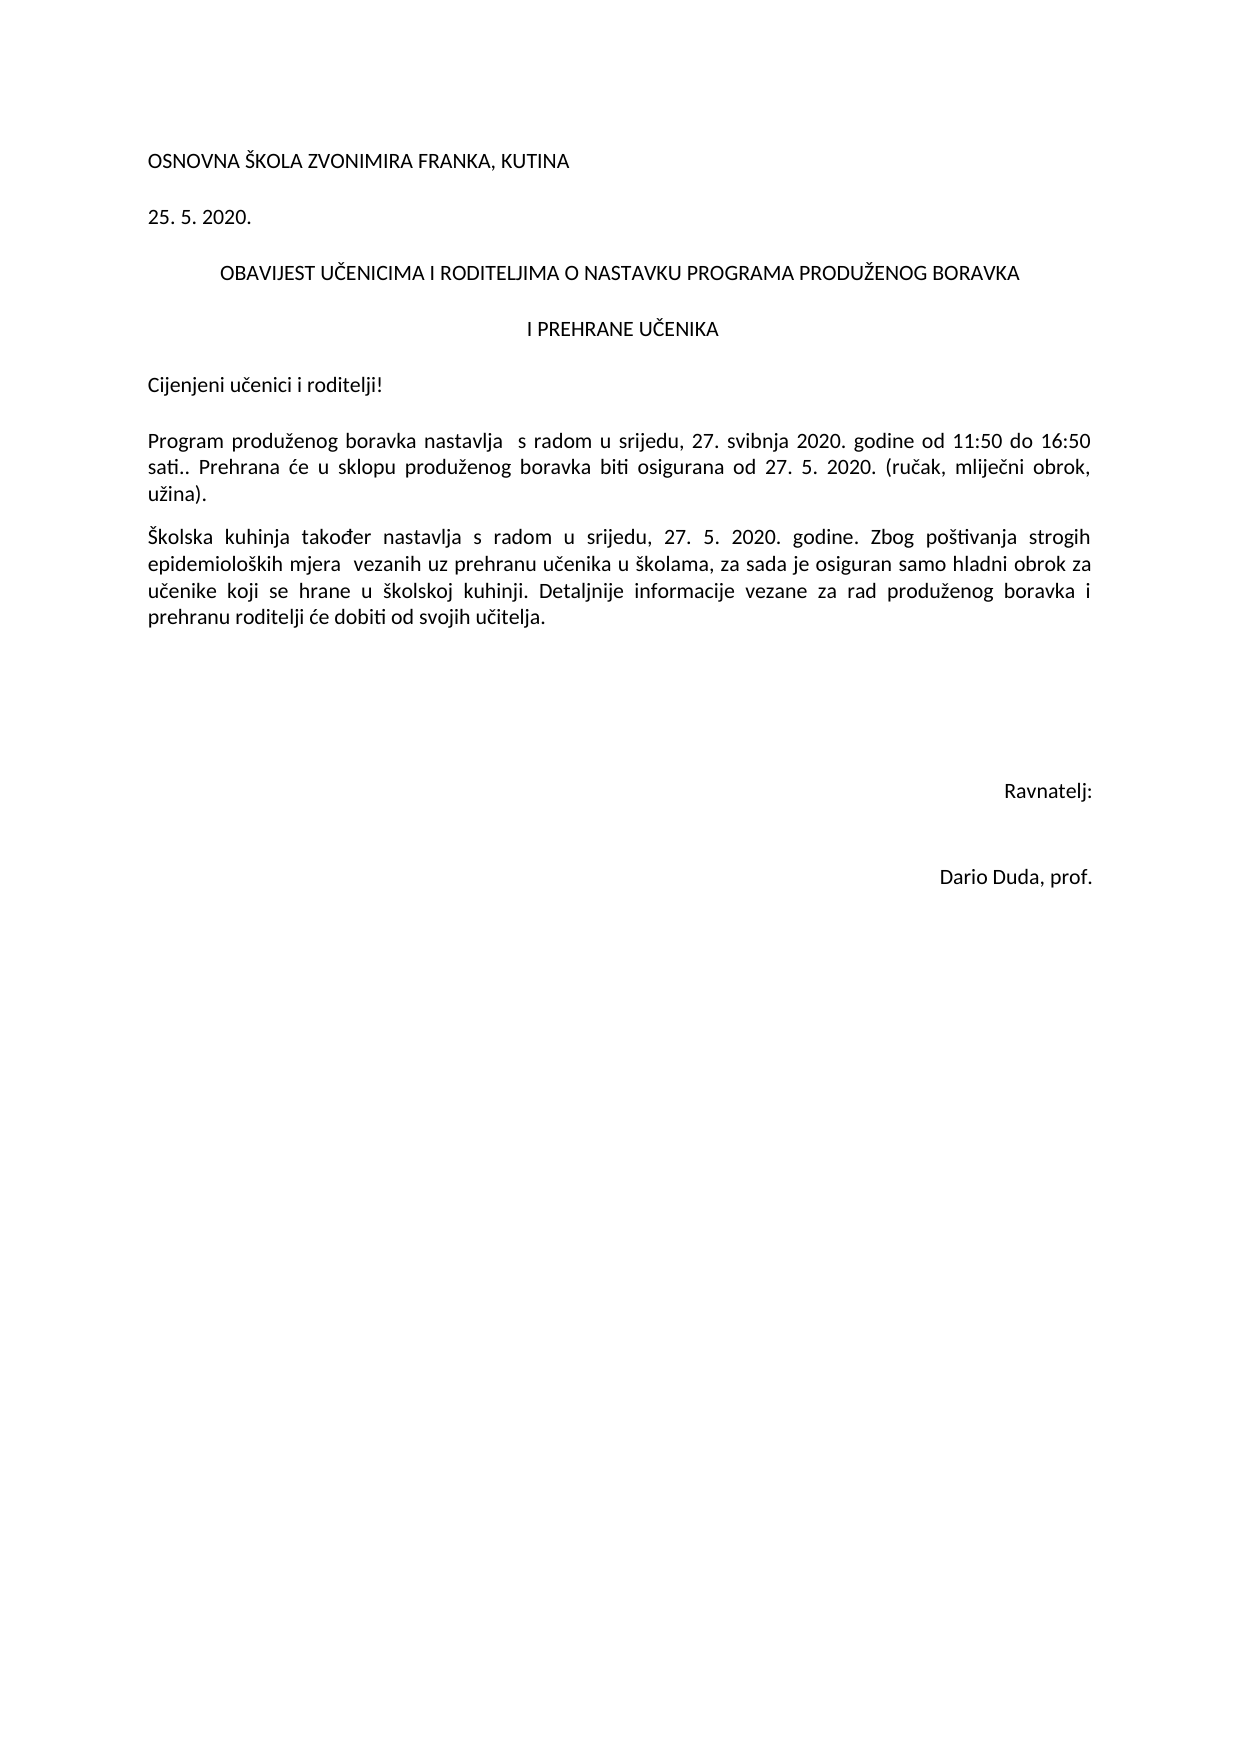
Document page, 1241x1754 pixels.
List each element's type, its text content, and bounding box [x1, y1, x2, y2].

text Dario Duda, prof. [148, 863, 1093, 890]
text I PREHRANE UČENIKA [148, 315, 1093, 342]
text Školska kuhinja također nastavlja s radom u srijedu, 27. 5. 2020. godine. Zbog poštivanja strogih epidemioloških mjera vezanih uz prehranu učenika u školama, za sada je osiguran samo hladni obrok za učenike koji se hrane u školskoj kuhinji. Detaljnije informacije vezane za rad produženog boravka i prehranu roditelji će dobiti od svojih učitelja. [148, 523, 1093, 630]
text 25. 5. 2020. [148, 203, 1093, 230]
text Program produženog boravka nastavlja s radom u srijedu, 27. svibnja 2020. godine od 11:50 do 16:50 sati.. Prehrana će u sklopu produženog boravka biti osigurana od 27. 5. 2020. (ručak, mliječni obrok, užina). [148, 427, 1093, 507]
text Ravnatelj: [148, 777, 1093, 803]
text OSNOVNA ŠKOLA ZVONIMIRA FRANKA, KUTINA [148, 148, 1093, 174]
text OBAVIJEST UČENICIMA I RODITELJIMA O NASTAVKU PROGRAMA PRODUŽENOG BORAVKA [148, 259, 1093, 286]
text Cijenjeni učenici i roditelji! [148, 371, 1093, 398]
